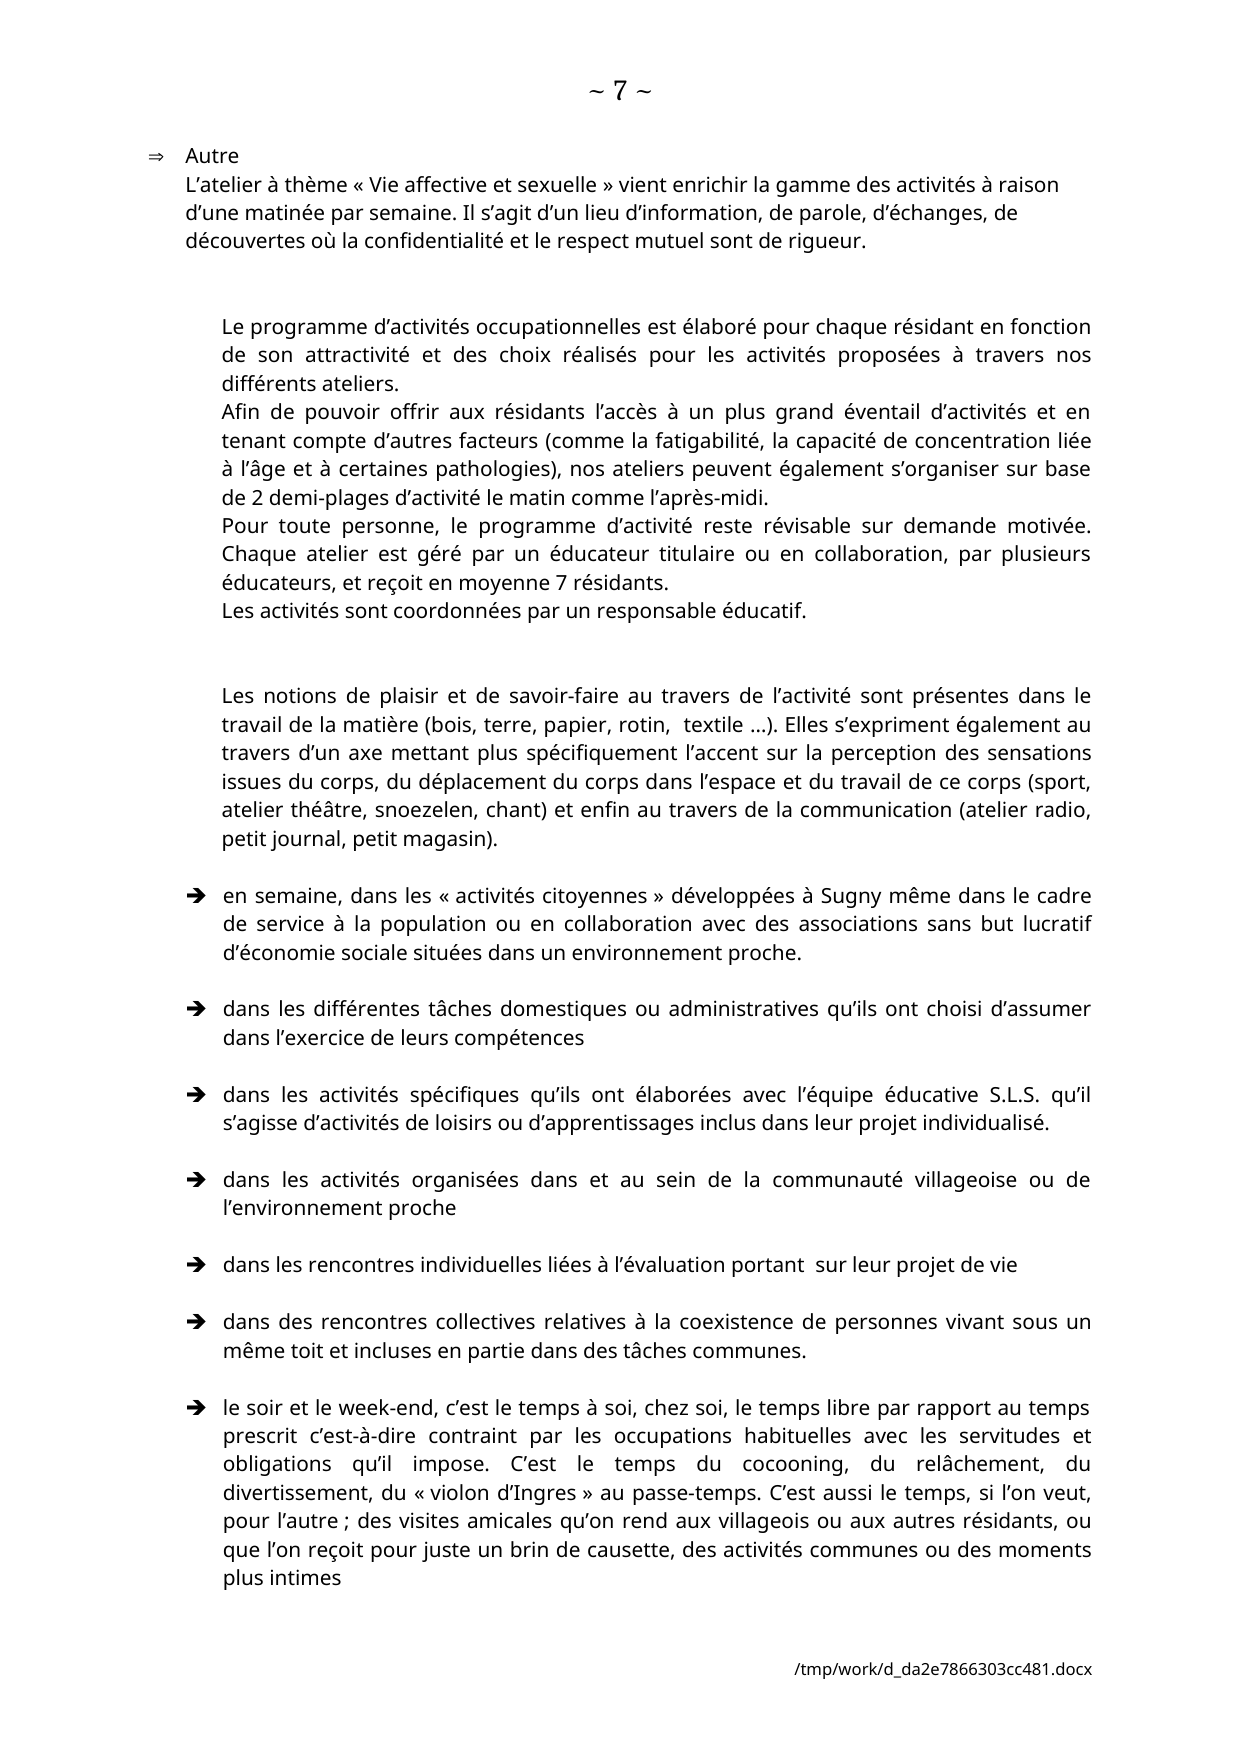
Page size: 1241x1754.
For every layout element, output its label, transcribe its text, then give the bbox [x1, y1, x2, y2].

list en semaine, dans les « activités citoyennes » développées à Sugny même dans le cadre de service à la population ou en collaboration avec des associations sans but lucratif d’économie sociale situées dans un environnement proche. [185, 881, 1093, 966]
list Autre L’atelier à thème « Vie affective et sexuelle » vient enrichir la gamme des activités à raison d’une matinée par semaine. Il s’agit d’un lieu d’information, de parole, d’échanges, de découvertes où la confidentialité et le respect mutuel sont de rigueur. [148, 141, 1093, 255]
list dans des rencontres collectives relatives à la coexistence de personnes vivant sous un même toit et incluses en partie dans des tâches communes. [185, 1307, 1093, 1364]
list dans les différentes tâches domestiques ou administratives qu’ils ont choisi d’assumer dans l’exercice de leurs compétences [185, 994, 1093, 1051]
list dans les activités organisées dans et au sein de la communauté villageoise ou de l’environnement proche [185, 1165, 1093, 1222]
text Pour toute personne, le programme d’activité reste révisable sur demande motivée. Chaque atelier est géré par un éducateur titulaire ou en collaboration, par plusieurs éducateurs, et reçoit en moyenne 7 résidants. [221, 511, 1093, 596]
list dans les activités spécifiques qu’ils ont élaborées avec l’équipe éducative S.L.S. qu’il s’agisse d’activités de loisirs ou d’apprentissages inclus dans leur projet individualisé. [185, 1080, 1093, 1137]
text Afin de pouvoir offrir aux résidants l’accès à un plus grand éventail d’activités et en tenant compte d’autres facteurs (comme la fatigabilité, la capacité de concentration liée à l’âge et à certaines pathologies), nos ateliers peuvent également s’organiser sur base de 2 demi-plages d’activité le matin comme l’après-midi. [221, 397, 1093, 511]
text Les notions de plaisir et de savoir-faire au travers de l’activité sont présentes dans le travail de la matière (bois, terre, papier, rotin, textile …). Elles s’expriment également au travers d’un axe mettant plus spécifiquement l’accent sur la perception des sensations issues du corps, du déplacement du corps dans l’espace et du travail de ce corps (sport, atelier théâtre, snoezelen, chant) et enfin au travers de la communication (atelier radio, petit journal, petit magasin). [221, 682, 1093, 852]
list le soir et le week-end, c’est le temps à soi, chez soi, le temps libre par rapport au temps prescrit c’est-à-dire contraint par les occupations habituelles avec les servitudes et obligations qu’il impose. C’est le temps du cocooning, du relâchement, du divertissement, du « violon d’Ingres » au passe-temps. C’est aussi le temps, si l’on veut, pour l’autre ; des visites amicales qu’on rend aux villageois ou aux autres résidants, ou que l’on reçoit pour juste un brin de causette, des activités communes ou des moments plus intimes [185, 1393, 1093, 1592]
text Le programme d’activités occupationnelles est élaboré pour chaque résidant en fonction de son attractivité et des choix réalisés pour les activités proposées à travers nos différents ateliers. [221, 312, 1093, 397]
text Les activités sont coordonnées par un responsable éducatif. [221, 596, 1093, 625]
list dans les rencontres individuelles liées à l’évaluation portant sur leur projet de vie [185, 1250, 1093, 1279]
